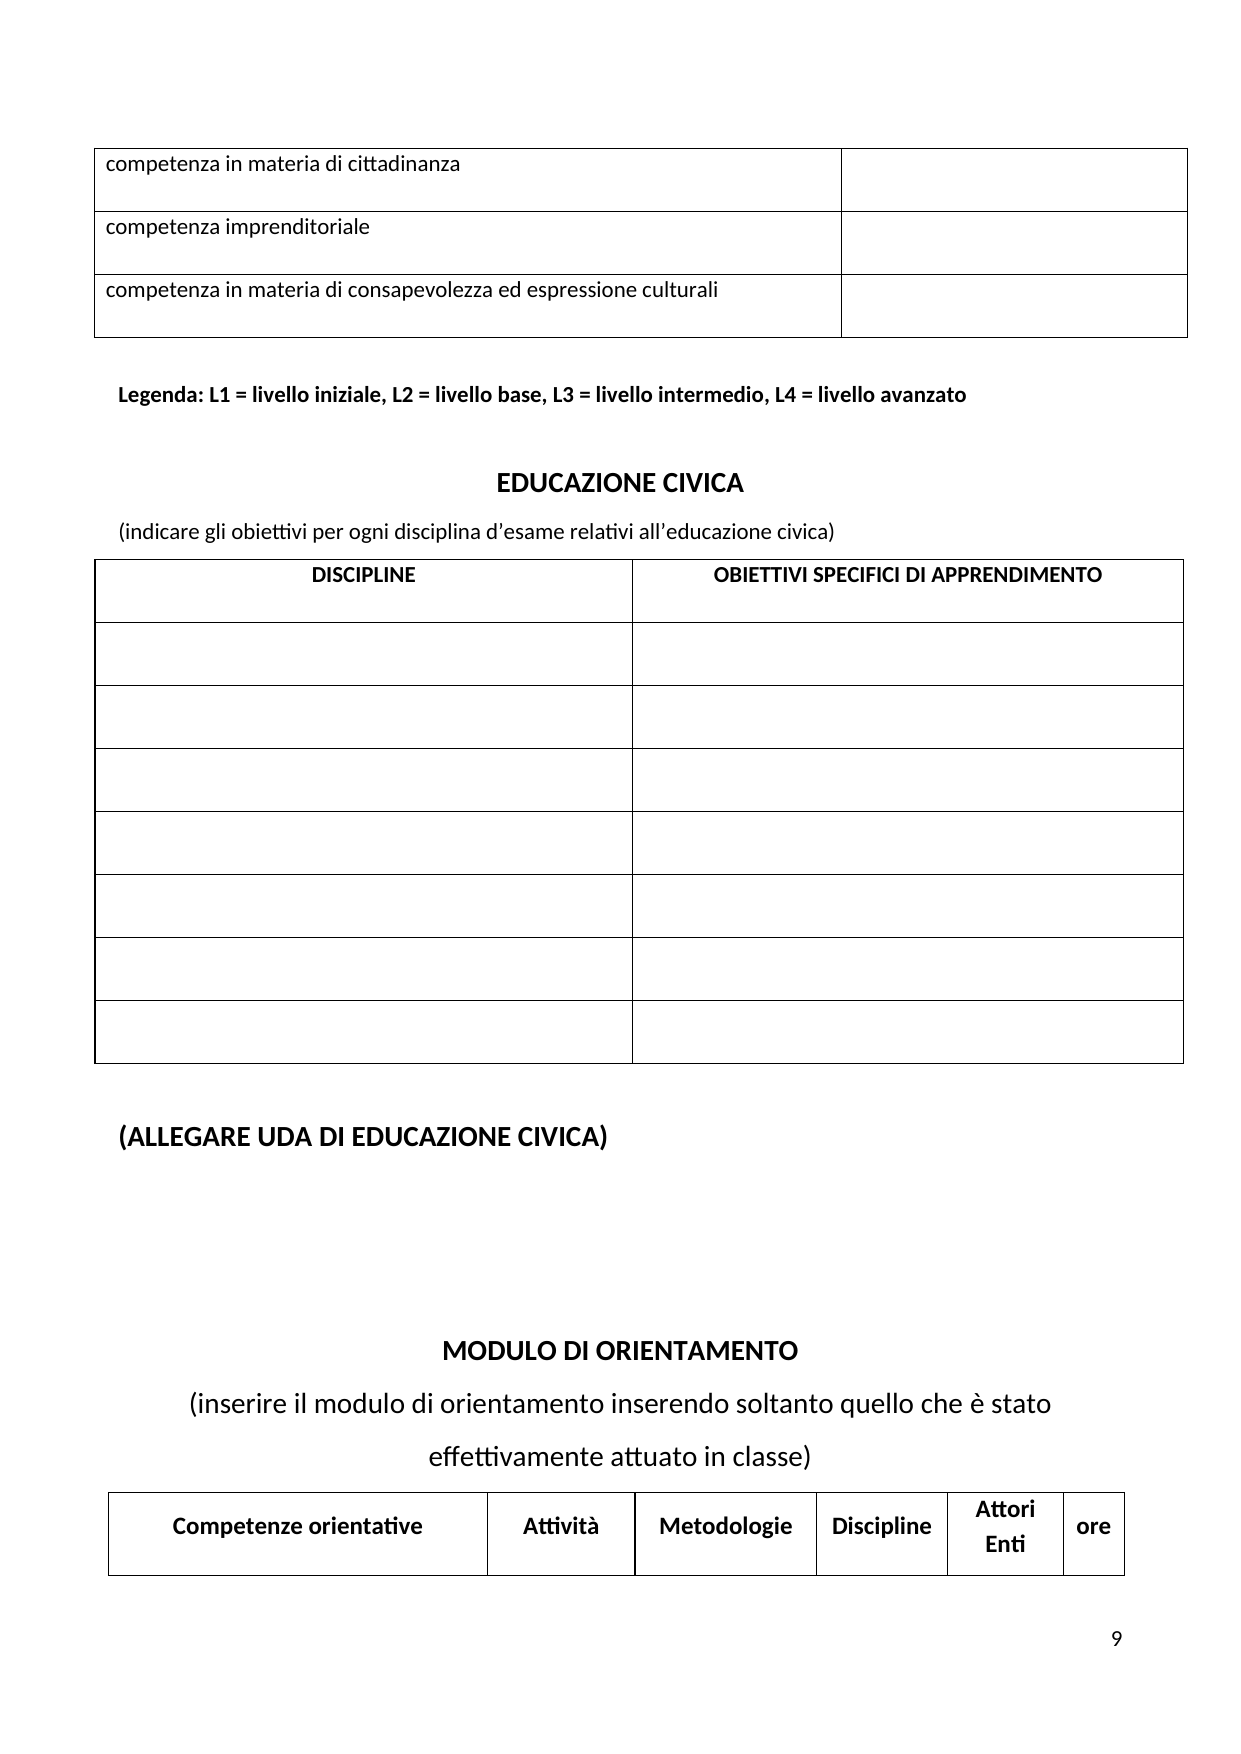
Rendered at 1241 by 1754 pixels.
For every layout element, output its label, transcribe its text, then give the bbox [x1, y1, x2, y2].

table_cell [96, 938, 632, 1000]
text (indicare gli obiettivi per ogni disciplina d’esame relativi all’educazione civica) [118, 517, 1122, 545]
text Legenda: L1 = livello iniziale, L2 = livello base, L3 = livello intermedio, L4 = livello avanzato [118, 380, 1122, 408]
table_cell [633, 812, 1183, 874]
subtitle EDUCAZIONE CIVICA [118, 464, 1122, 499]
table_cell [96, 686, 632, 748]
table_cell [842, 149, 1187, 211]
table_header Discipline [817, 1493, 947, 1575]
table_cell [633, 938, 1183, 1000]
table_cell [633, 686, 1183, 748]
table_cell [842, 212, 1187, 274]
table_cell [633, 1001, 1183, 1063]
table_header Attività [488, 1493, 634, 1575]
table_cell [96, 749, 632, 811]
table_header DISCIPLINE [96, 560, 632, 622]
table_cell competenza imprenditoriale [95, 212, 841, 274]
text MODULO DI ORIENTAMENTO [118, 1332, 1122, 1367]
table_cell [96, 1001, 632, 1063]
table_header ore [1064, 1493, 1124, 1575]
table_cell [96, 623, 632, 685]
table_header Attori Enti [948, 1493, 1063, 1575]
table_cell [633, 875, 1183, 937]
table_cell [633, 749, 1183, 811]
table_cell competenza in materia di consapevolezza ed espressione culturali [95, 275, 841, 337]
table_cell [842, 275, 1187, 337]
table_header Metodologie [636, 1493, 816, 1575]
table_header Competenze orientative [109, 1493, 487, 1575]
text (inserire il modulo di orientamento inserendo soltanto quello che è stato effettivamente attuato in classe) [118, 1385, 1122, 1474]
table_header OBIETTIVI SPECIFICI DI APPRENDIMENTO [633, 560, 1183, 622]
table_cell competenza in materia di cittadinanza [95, 149, 841, 211]
table_cell [96, 812, 632, 874]
table_cell [96, 875, 632, 937]
text (ALLEGARE UDA DI EDUCAZIONE CIVICA) [118, 1118, 1122, 1153]
table_cell [633, 623, 1183, 685]
